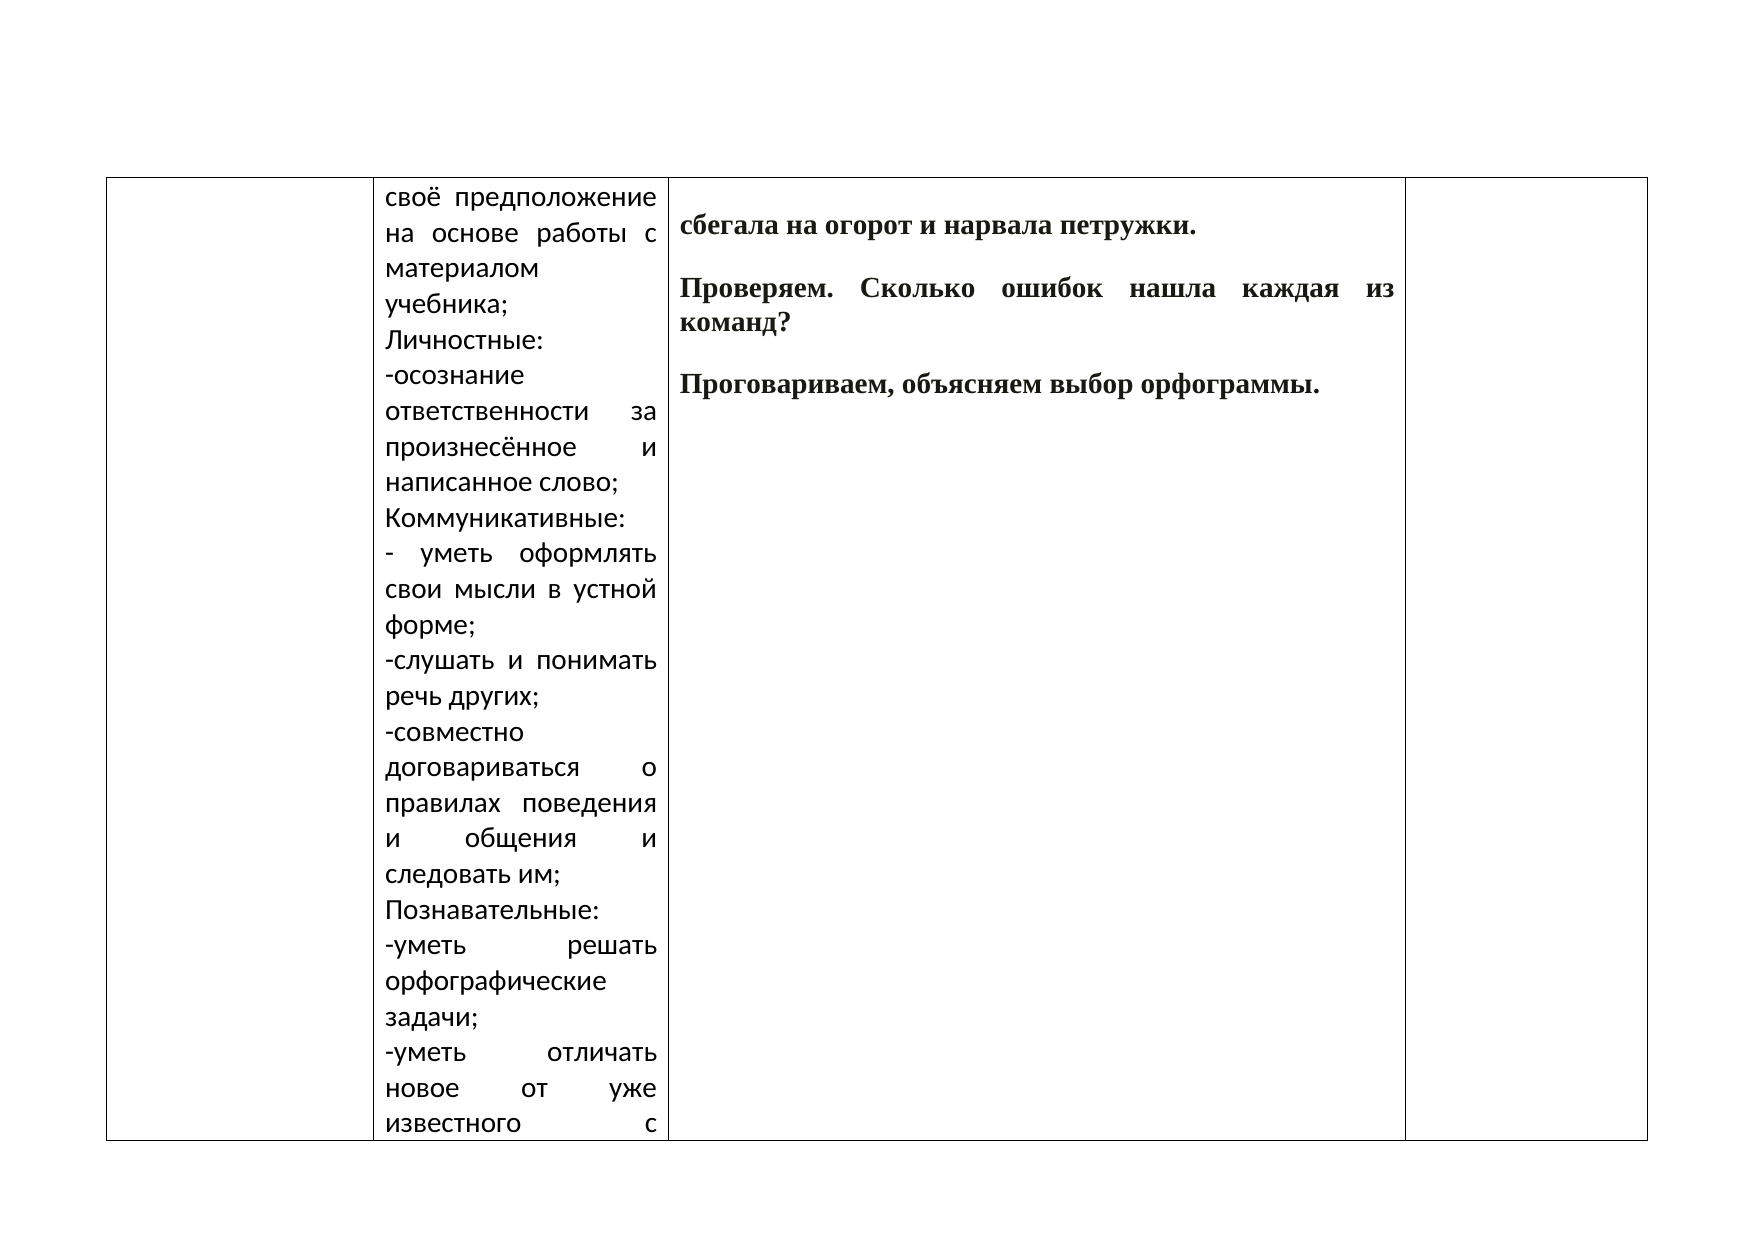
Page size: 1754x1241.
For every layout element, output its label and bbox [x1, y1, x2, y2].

table_cell [374, 178, 668, 1140]
table_cell [107, 178, 373, 1140]
table_cell [669, 178, 1405, 1140]
table_cell [1406, 178, 1647, 1140]
